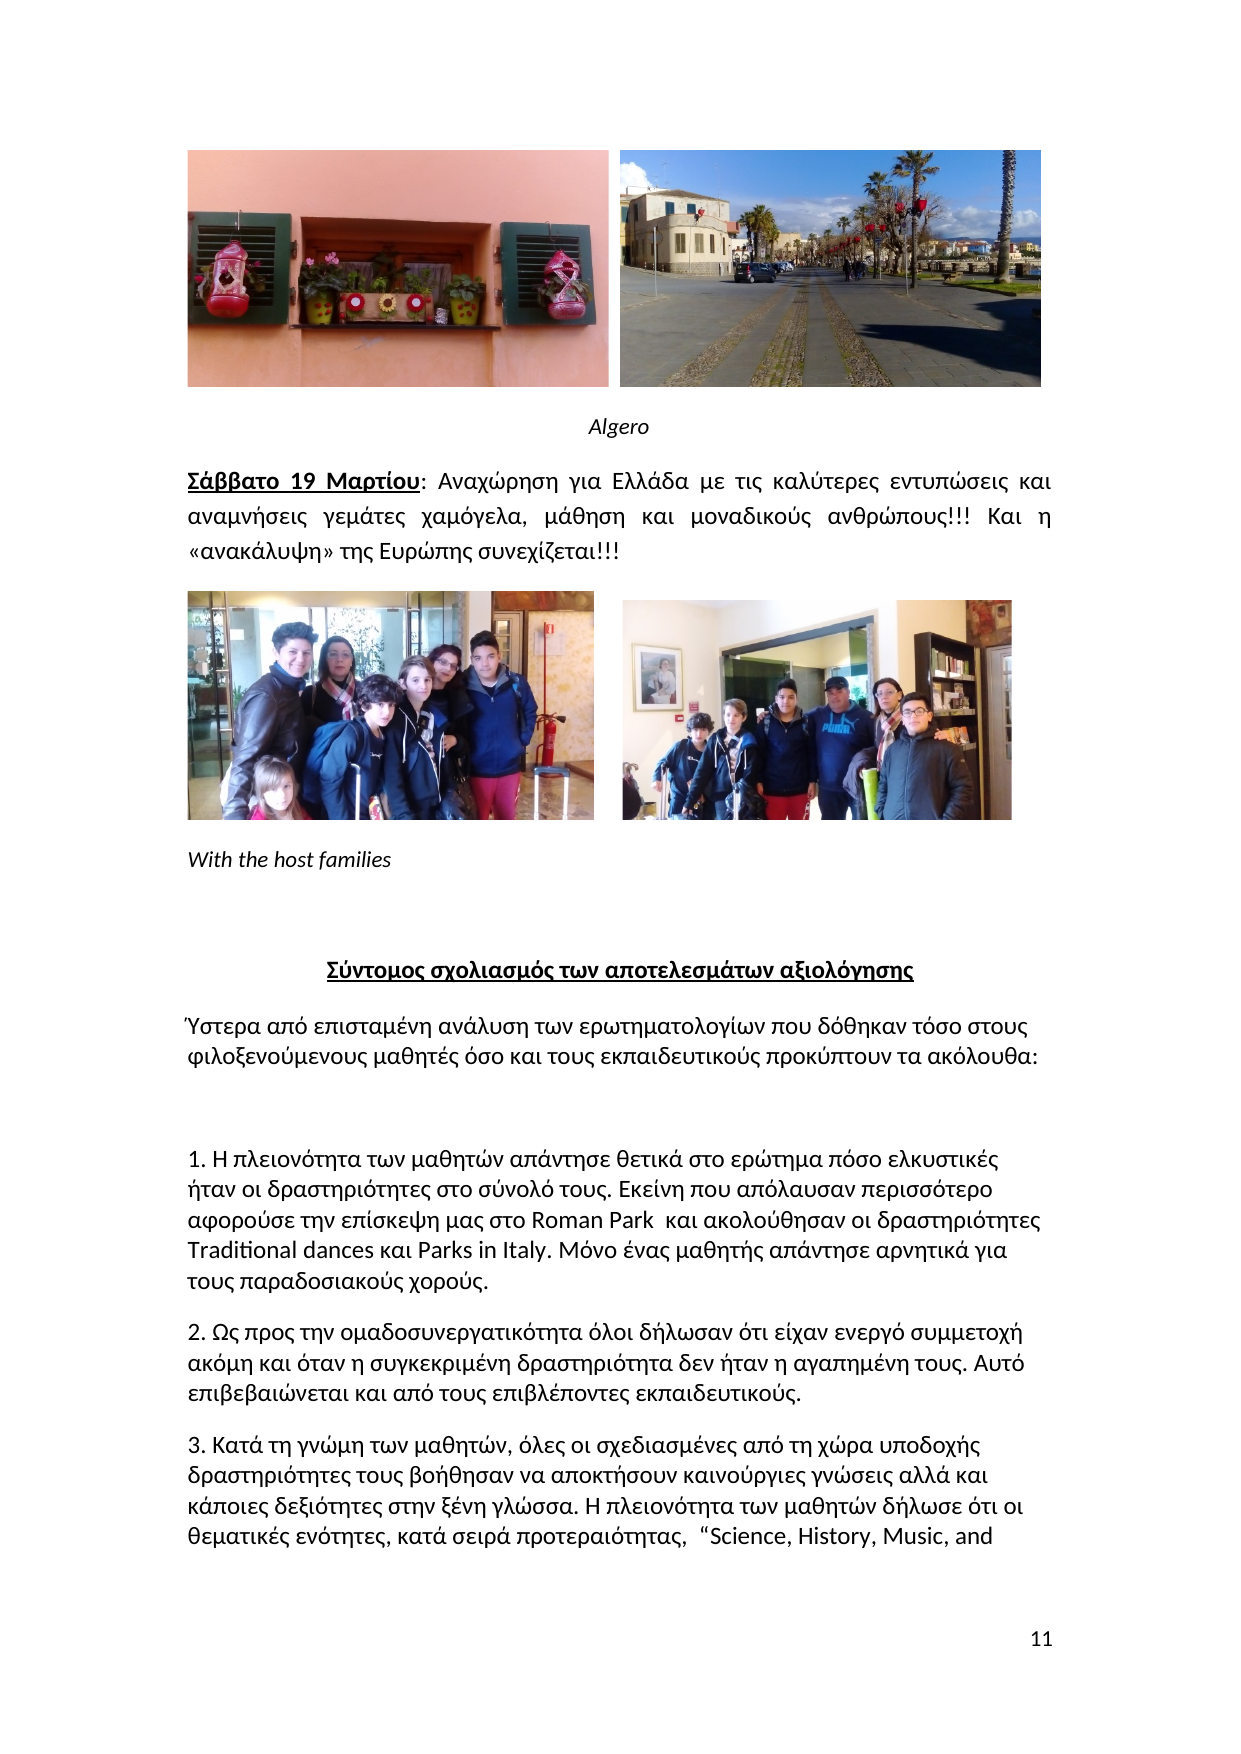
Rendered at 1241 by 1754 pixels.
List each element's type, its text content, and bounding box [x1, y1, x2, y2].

text With the host families [187, 845, 1053, 873]
text Σύντομος σχολιασμός των αποτελεσμάτων αξιολόγησης [187, 954, 1053, 984]
text Σάββατο 19 Μαρτίου: Αναχώρηση για Ελλάδα με τις καλύτερες εντυπώσεις και αναμνήσεις γεμάτες χαμόγελα, μάθηση και μοναδικούς ανθρώπους!!! Και η «ανακάλυψη» της Ευρώπης συνεχίζεται!!! [187, 465, 1053, 566]
text 1. Η πλειονότητα των μαθητών απάντησε θετικά στο ερώτημα πόσο ελκυστικές ήταν οι δραστηριότητες στο σύνολό τους. Εκείνη που απόλαυσαν περισσότερο αφορούσε την επίσκεψη μας στο Roman Park και ακολούθησαν οι δραστηριότητες Traditional dances και Parks in Italy. Μόνο ένας μαθητής απάντησε αρνητικά για τους παραδοσιακούς χορούς. [187, 1143, 1053, 1296]
picture [187, 150, 609, 387]
text 2. Ως προς την ομαδοσυνεργατικότητα όλοι δήλωσαν ότι είχαν ενεργό συμμετοχή ακόμη και όταν η συγκεκριμένη δραστηριότητα δεν ήταν η αγαπημένη τους. Αυτό επιβεβαιώνεται και από τους επιβλέποντες εκπαιδευτικούς. [187, 1316, 1053, 1408]
picture [187, 591, 594, 820]
picture [620, 150, 1041, 387]
text Ύστερα από επισταμένη ανάλυση των ερωτηματολογίων που δόθηκαν τόσο στους φιλοξενούμενους μαθητές όσο και τους εκπαιδευτικούς προκύπτουν τα ακόλουθα: [187, 1010, 1053, 1071]
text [187, 1429, 1053, 1551]
text Algero [187, 412, 1053, 440]
picture [622, 600, 1012, 820]
